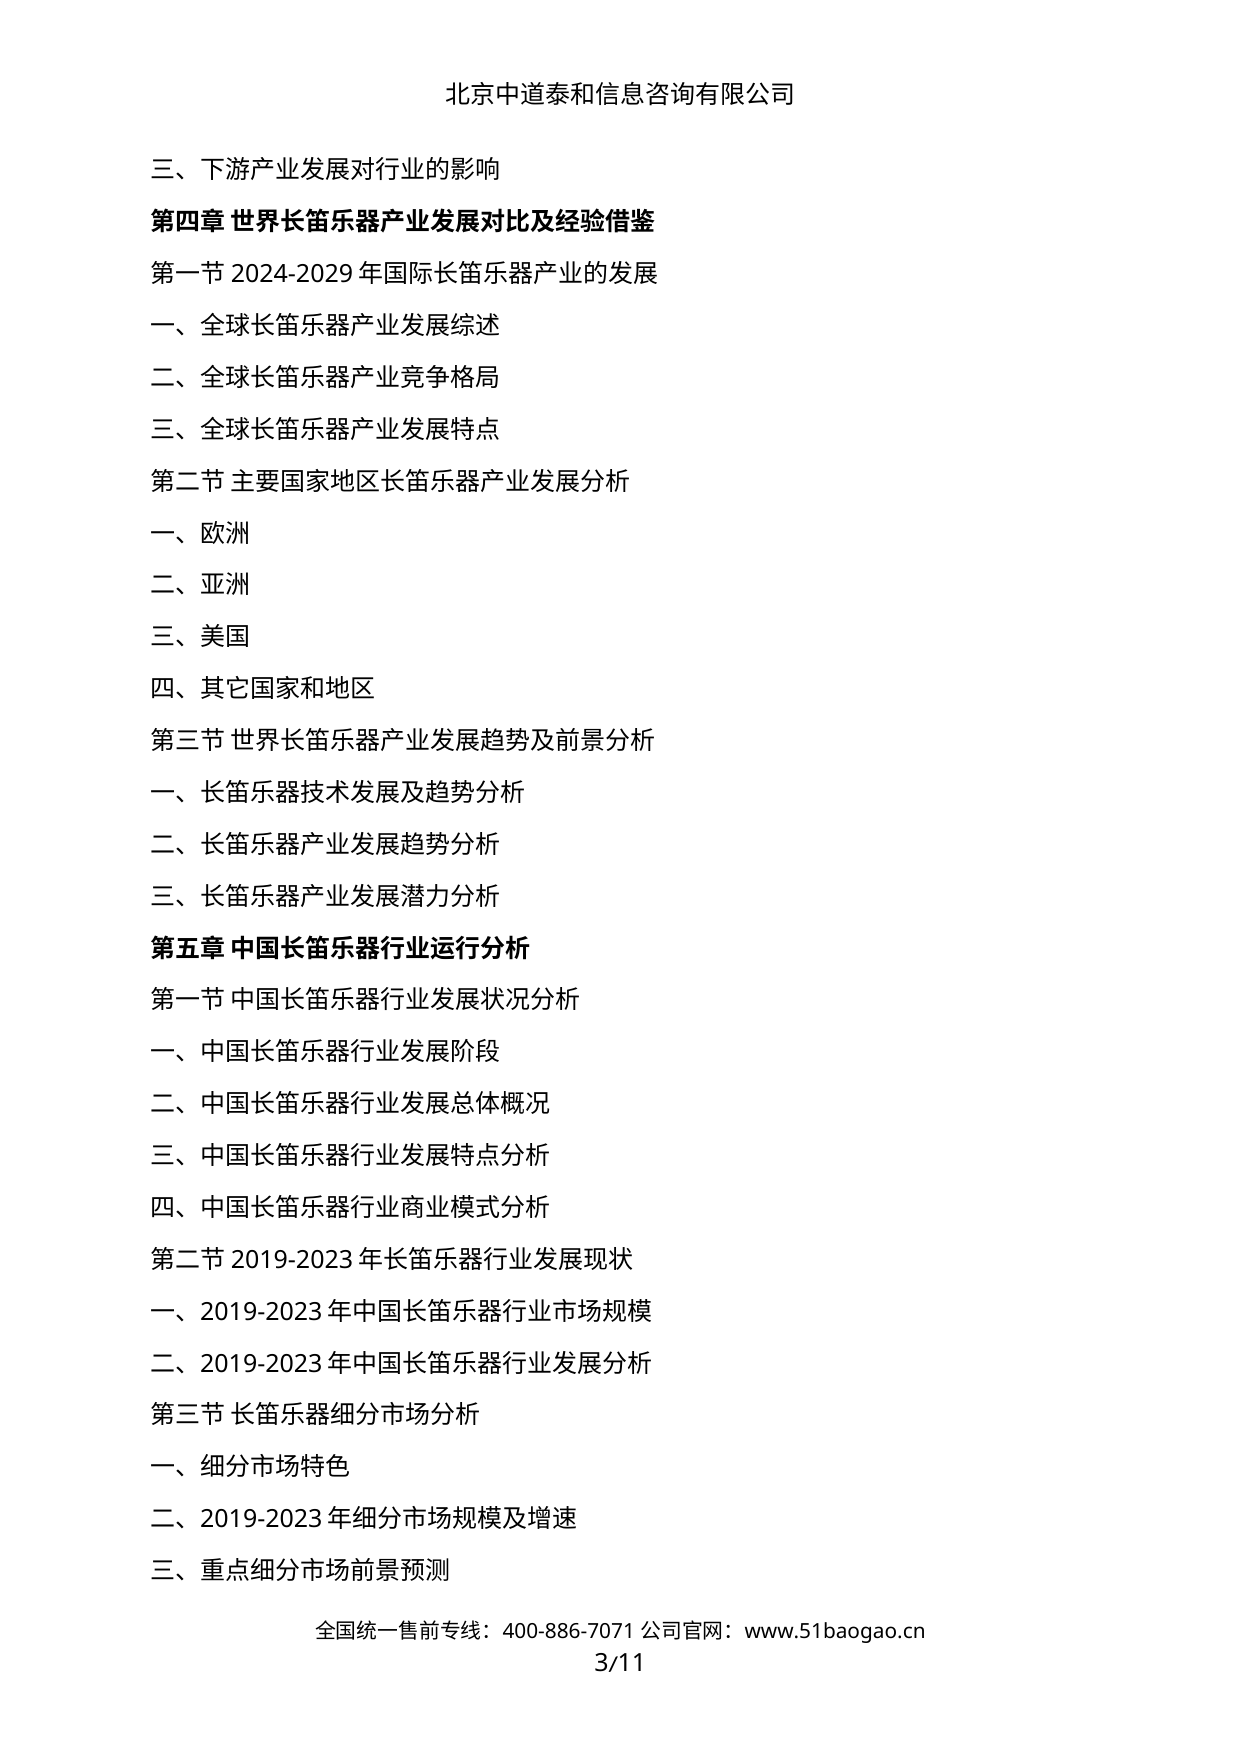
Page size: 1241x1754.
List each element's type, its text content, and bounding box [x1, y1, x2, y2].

text 一、欧洲 [150, 513, 1090, 549]
text 二、长笛乐器产业发展趋势分析 [150, 824, 1090, 861]
text 第四章 世界长笛乐器产业发展对比及经验借鉴 [150, 202, 1090, 238]
text 第一节 中国长笛乐器行业发展状况分析 [150, 980, 1090, 1016]
text 二、全球长笛乐器产业竞争格局 [150, 357, 1090, 394]
text 三、下游产业发展对行业的影响 [150, 150, 1090, 186]
text 三、中国长笛乐器行业发展特点分析 [150, 1136, 1090, 1172]
text 二、亚洲 [150, 565, 1090, 601]
text 一、全球长笛乐器产业发展综述 [150, 306, 1090, 342]
text 一、细分市场特色 [150, 1447, 1090, 1483]
text 四、其它国家和地区 [150, 669, 1090, 705]
text 第二节 主要国家地区长笛乐器产业发展分析 [150, 461, 1090, 497]
text 三、美国 [150, 617, 1090, 653]
text 第五章 中国长笛乐器行业运行分析 [150, 928, 1090, 964]
text 三、长笛乐器产业发展潜力分析 [150, 876, 1090, 912]
text 第一节 2024-2029年国际长笛乐器产业的发展 [150, 254, 1090, 290]
text 三、重点细分市场前景预测 [150, 1551, 1090, 1587]
text 二、2019-2023年中国长笛乐器行业发展分析 [150, 1343, 1090, 1379]
text 三、全球长笛乐器产业发展特点 [150, 409, 1090, 446]
text 四、中国长笛乐器行业商业模式分析 [150, 1187, 1090, 1224]
text 一、中国长笛乐器行业发展阶段 [150, 1032, 1090, 1068]
text 一、长笛乐器技术发展及趋势分析 [150, 772, 1090, 809]
text 一、2019-2023年中国长笛乐器行业市场规模 [150, 1291, 1090, 1327]
text 二、2019-2023年细分市场规模及增速 [150, 1499, 1090, 1535]
text 第二节 2019-2023年长笛乐器行业发展现状 [150, 1239, 1090, 1276]
text 第三节 世界长笛乐器产业发展趋势及前景分析 [150, 721, 1090, 757]
text 第三节 长笛乐器细分市场分析 [150, 1395, 1090, 1431]
text 二、中国长笛乐器行业发展总体概况 [150, 1084, 1090, 1120]
